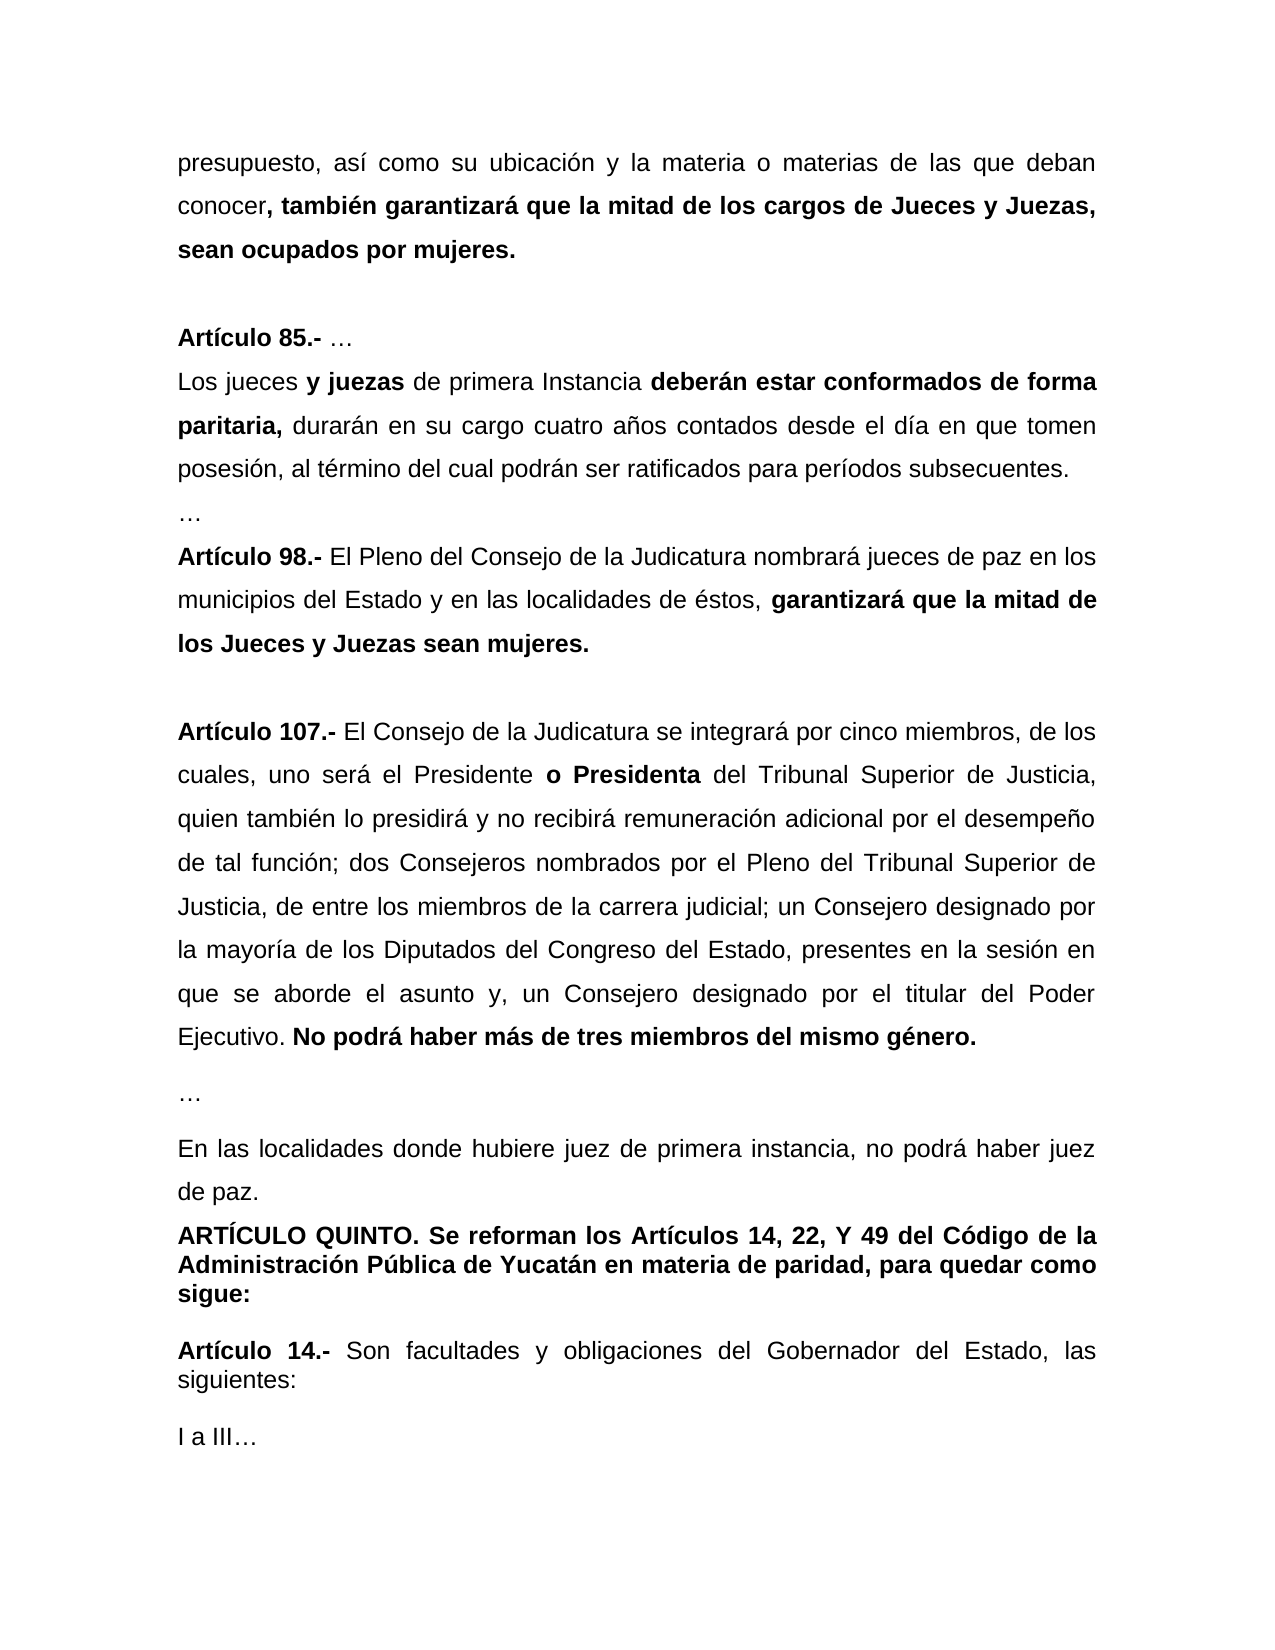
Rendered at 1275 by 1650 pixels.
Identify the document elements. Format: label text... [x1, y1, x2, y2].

text I a III… [177, 1422, 1098, 1451]
text Artículo 107.- El Consejo de la Judicatura se integrará por cinco miembros, de los cuales, uno será el Presidente o Presidenta del Tribunal Superior de Justicia, quien también lo presidirá y no recibirá remuneración adicional por el desempeño de tal función; dos Consejeros nombrados por el Pleno del Tribunal Superior de Justicia, de entre los miembros de la carrera judicial; un Consejero designado por la mayoría de los Diputados del Congreso del Estado, presentes en la sesión en que se aborde el asunto y, un Consejero designado por el titular del Poder Ejecutivo. No podrá haber más de tres miembros del mismo género. [177, 717, 1097, 1051]
text Artículo 98.- El Pleno del Consejo de la Judicatura nombrará jueces de paz en los municipios del Estado y en las localidades de éstos, garantizará que la mitad de los Jueces y Juezas sean mujeres. [177, 541, 1098, 657]
text En las localidades donde hubiere juez de primera instancia, no podrá haber juez de paz. [177, 1134, 1098, 1206]
text Artículo 85.- … [177, 323, 1098, 352]
text … [177, 498, 1098, 527]
text ARTÍCULO QUINTO. Se reforman los Artículos 14, 22, Y 49 del Código de la Administración Pública de Yucatán en materia de paridad, para quedar como sigue: [177, 1221, 1098, 1308]
text Los jueces y juezas de primera Instancia deberán estar conformados de forma paritaria, durarán en su cargo cuatro años contados desde el día en que tomen posesión, al término del cual podrán ser ratificados para períodos subsecuentes. [177, 367, 1098, 483]
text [177, 148, 1098, 264]
text … [177, 1078, 1097, 1107]
text Artículo 14.- Son facultades y obligaciones del Gobernador del Estado, las siguientes: [177, 1336, 1098, 1394]
